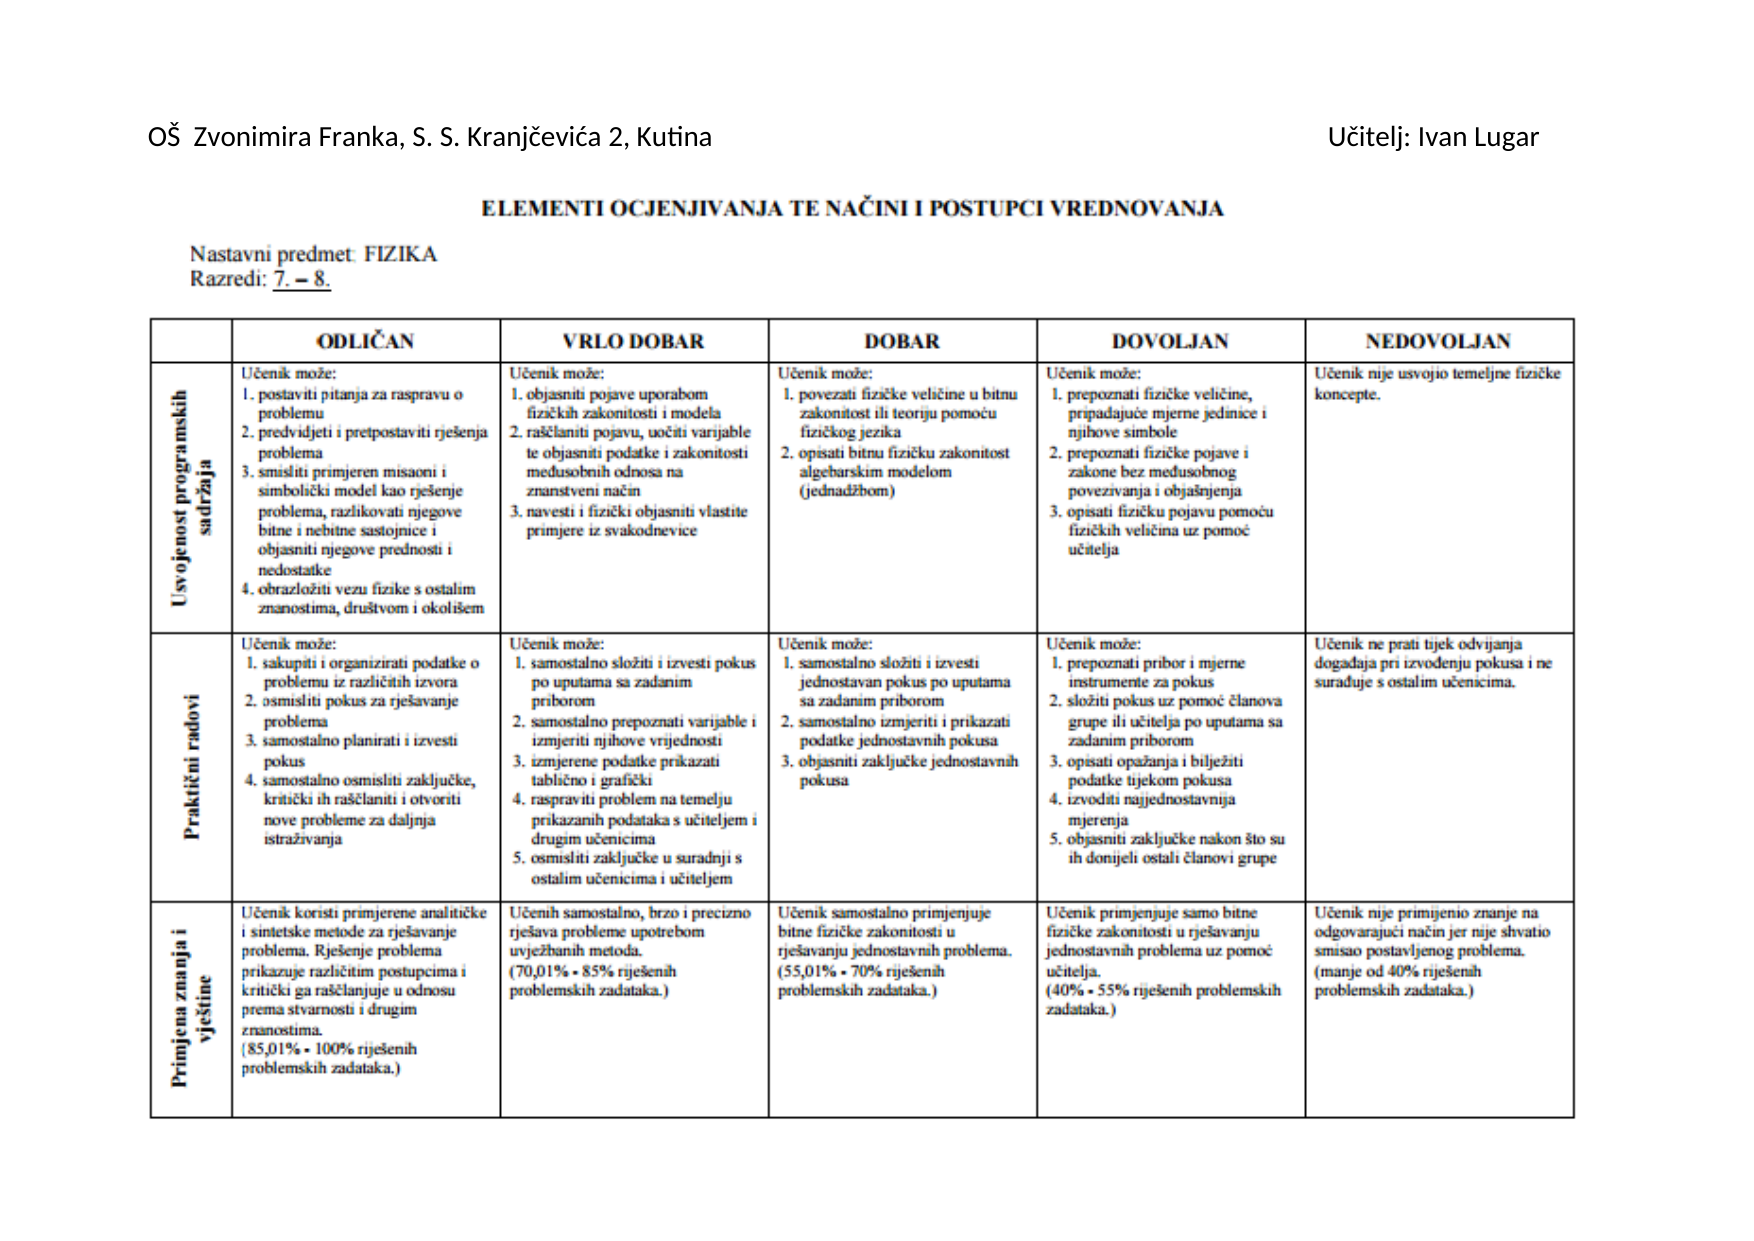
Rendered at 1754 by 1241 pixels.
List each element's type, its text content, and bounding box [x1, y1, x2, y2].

text OŠ Zvonimira Franka, S. S. Kranjčevića 2, Kutina Učitelj: Ivan Lugar [148, 118, 1606, 154]
picture [139, 186, 1615, 1155]
